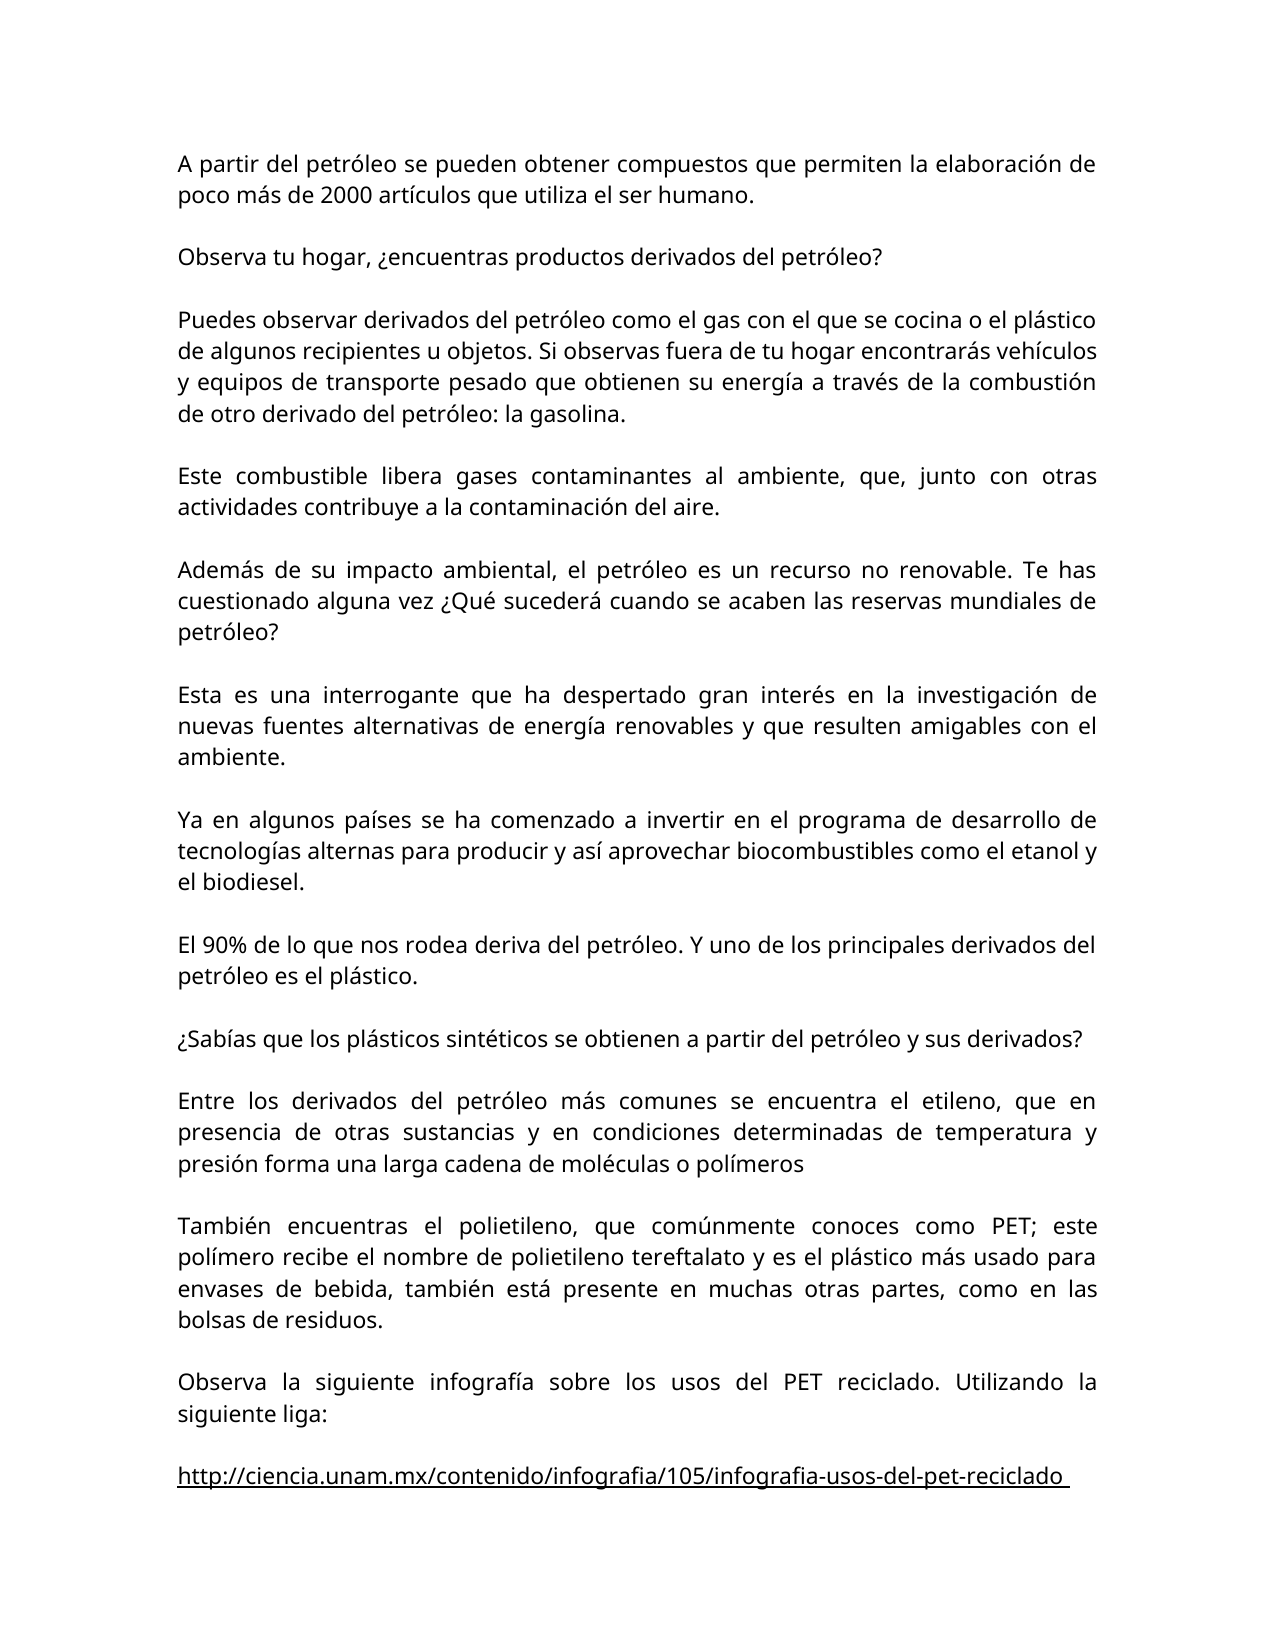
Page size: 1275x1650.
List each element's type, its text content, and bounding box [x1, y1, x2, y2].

text El 90% de lo que nos rodea deriva del petróleo. Y uno de los principales derivados del petróleo es el plástico. [177, 929, 1098, 991]
text Puedes observar derivados del petróleo como el gas con el que se cocina o el plástico de algunos recipientes u objetos. Si observas fuera de tu hogar encontrarás vehículos y equipos de transporte pesado que obtienen su energía a través de la combustión de otro derivado del petróleo: la gasolina. [177, 304, 1098, 429]
text ¿Sabías que los plásticos sintéticos se obtienen a partir del petróleo y sus derivados? [177, 1023, 1098, 1054]
text Esta es una interrogante que ha despertado gran interés en la investigación de nuevas fuentes alternativas de energía renovables y que resulten amigables con el ambiente. [177, 679, 1098, 773]
text Observa tu hogar, ¿encuentras productos derivados del petróleo? [177, 241, 1098, 273]
text Ya en algunos países se ha comenzado a invertir en el programa de desarrollo de tecnologías alternas para producir y así aprovechar biocombustibles como el etanol y el biodiesel. [177, 804, 1098, 898]
text También encuentras el polietileno, que comúnmente conoces como PET; este polímero recibe el nombre de polietileno tereftalato y es el plástico más usado para envases de bebida, también está presente en muchas otras partes, como en las bolsas de residuos. [177, 1210, 1098, 1335]
text Además de su impacto ambiental, el petróleo es un recurso no renovable. Te has cuestionado alguna vez ¿Qué sucederá cuando se acaben las reservas mundiales de petróleo? [177, 554, 1098, 648]
text Este combustible libera gases contaminantes al ambiente, que, junto con otras actividades contribuye a la contaminación del aire. [177, 460, 1098, 523]
text Observa la siguiente infografía sobre los usos del PET reciclado. Utilizando la siguiente liga: [177, 1366, 1098, 1429]
text Entre los derivados del petróleo más comunes se encuentra el etileno, que en presencia de otras sustancias y en condiciones determinadas de temperatura y presión forma una larga cadena de moléculas o polímeros [177, 1085, 1098, 1179]
text A partir del petróleo se pueden obtener compuestos que permiten la elaboración de poco más de 2000 artículos que utiliza el ser humano. [177, 148, 1098, 210]
text http://ciencia.unam.mx/contenido/infografia/105/infografia-usos-del-pet-reciclado [177, 1460, 1098, 1491]
